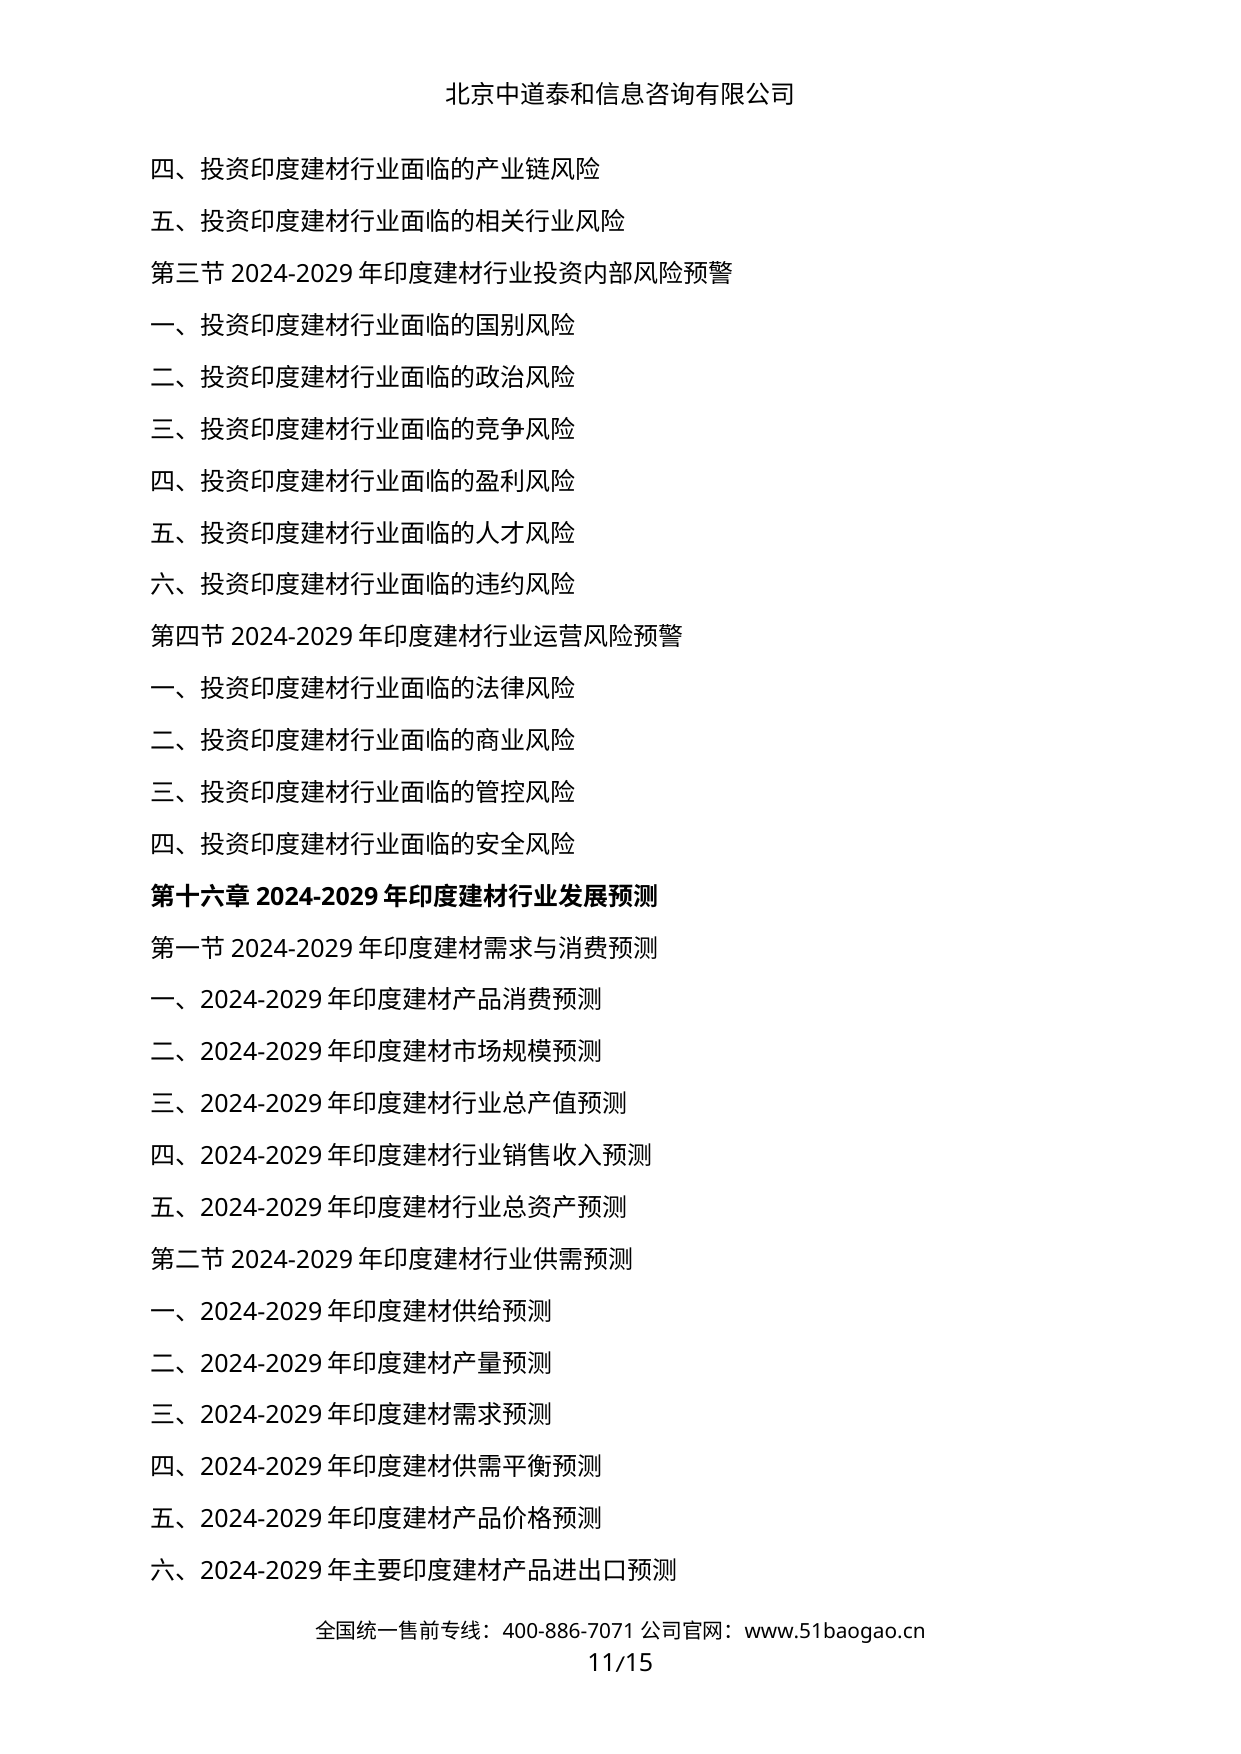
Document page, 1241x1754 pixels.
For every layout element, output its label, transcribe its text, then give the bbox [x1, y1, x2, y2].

text 三、投资印度建材行业面临的管控风险 [150, 772, 1090, 809]
text 一、投资印度建材行业面临的法律风险 [150, 669, 1090, 705]
text 三、2024-2029年印度建材需求预测 [150, 1395, 1090, 1431]
text 五、投资印度建材行业面临的人才风险 [150, 513, 1090, 549]
text 四、投资印度建材行业面临的安全风险 [150, 824, 1090, 861]
text 五、投资印度建材行业面临的相关行业风险 [150, 202, 1090, 238]
text 第四节 2024-2029年印度建材行业运营风险预警 [150, 617, 1090, 653]
text 一、2024-2029年印度建材供给预测 [150, 1291, 1090, 1327]
text 六、2024-2029年主要印度建材产品进出口预测 [150, 1551, 1090, 1587]
text 五、2024-2029年印度建材行业总资产预测 [150, 1187, 1090, 1224]
text 三、2024-2029年印度建材行业总产值预测 [150, 1084, 1090, 1120]
text 第二节 2024-2029年印度建材行业供需预测 [150, 1239, 1090, 1276]
text 六、投资印度建材行业面临的违约风险 [150, 565, 1090, 601]
text 二、投资印度建材行业面临的商业风险 [150, 721, 1090, 757]
text 五、2024-2029年印度建材产品价格预测 [150, 1499, 1090, 1535]
text 第三节 2024-2029年印度建材行业投资内部风险预警 [150, 254, 1090, 290]
text 四、2024-2029年印度建材供需平衡预测 [150, 1447, 1090, 1483]
text 二、2024-2029年印度建材市场规模预测 [150, 1032, 1090, 1068]
text 第十六章 2024-2029年印度建材行业发展预测 [150, 876, 1090, 912]
text 四、投资印度建材行业面临的产业链风险 [150, 150, 1090, 186]
text 三、投资印度建材行业面临的竞争风险 [150, 409, 1090, 446]
text 一、投资印度建材行业面临的国别风险 [150, 306, 1090, 342]
text 一、2024-2029年印度建材产品消费预测 [150, 980, 1090, 1016]
text 四、投资印度建材行业面临的盈利风险 [150, 461, 1090, 497]
text 第一节 2024-2029年印度建材需求与消费预测 [150, 928, 1090, 964]
text 四、2024-2029年印度建材行业销售收入预测 [150, 1136, 1090, 1172]
text 二、2024-2029年印度建材产量预测 [150, 1343, 1090, 1379]
text 二、投资印度建材行业面临的政治风险 [150, 357, 1090, 394]
